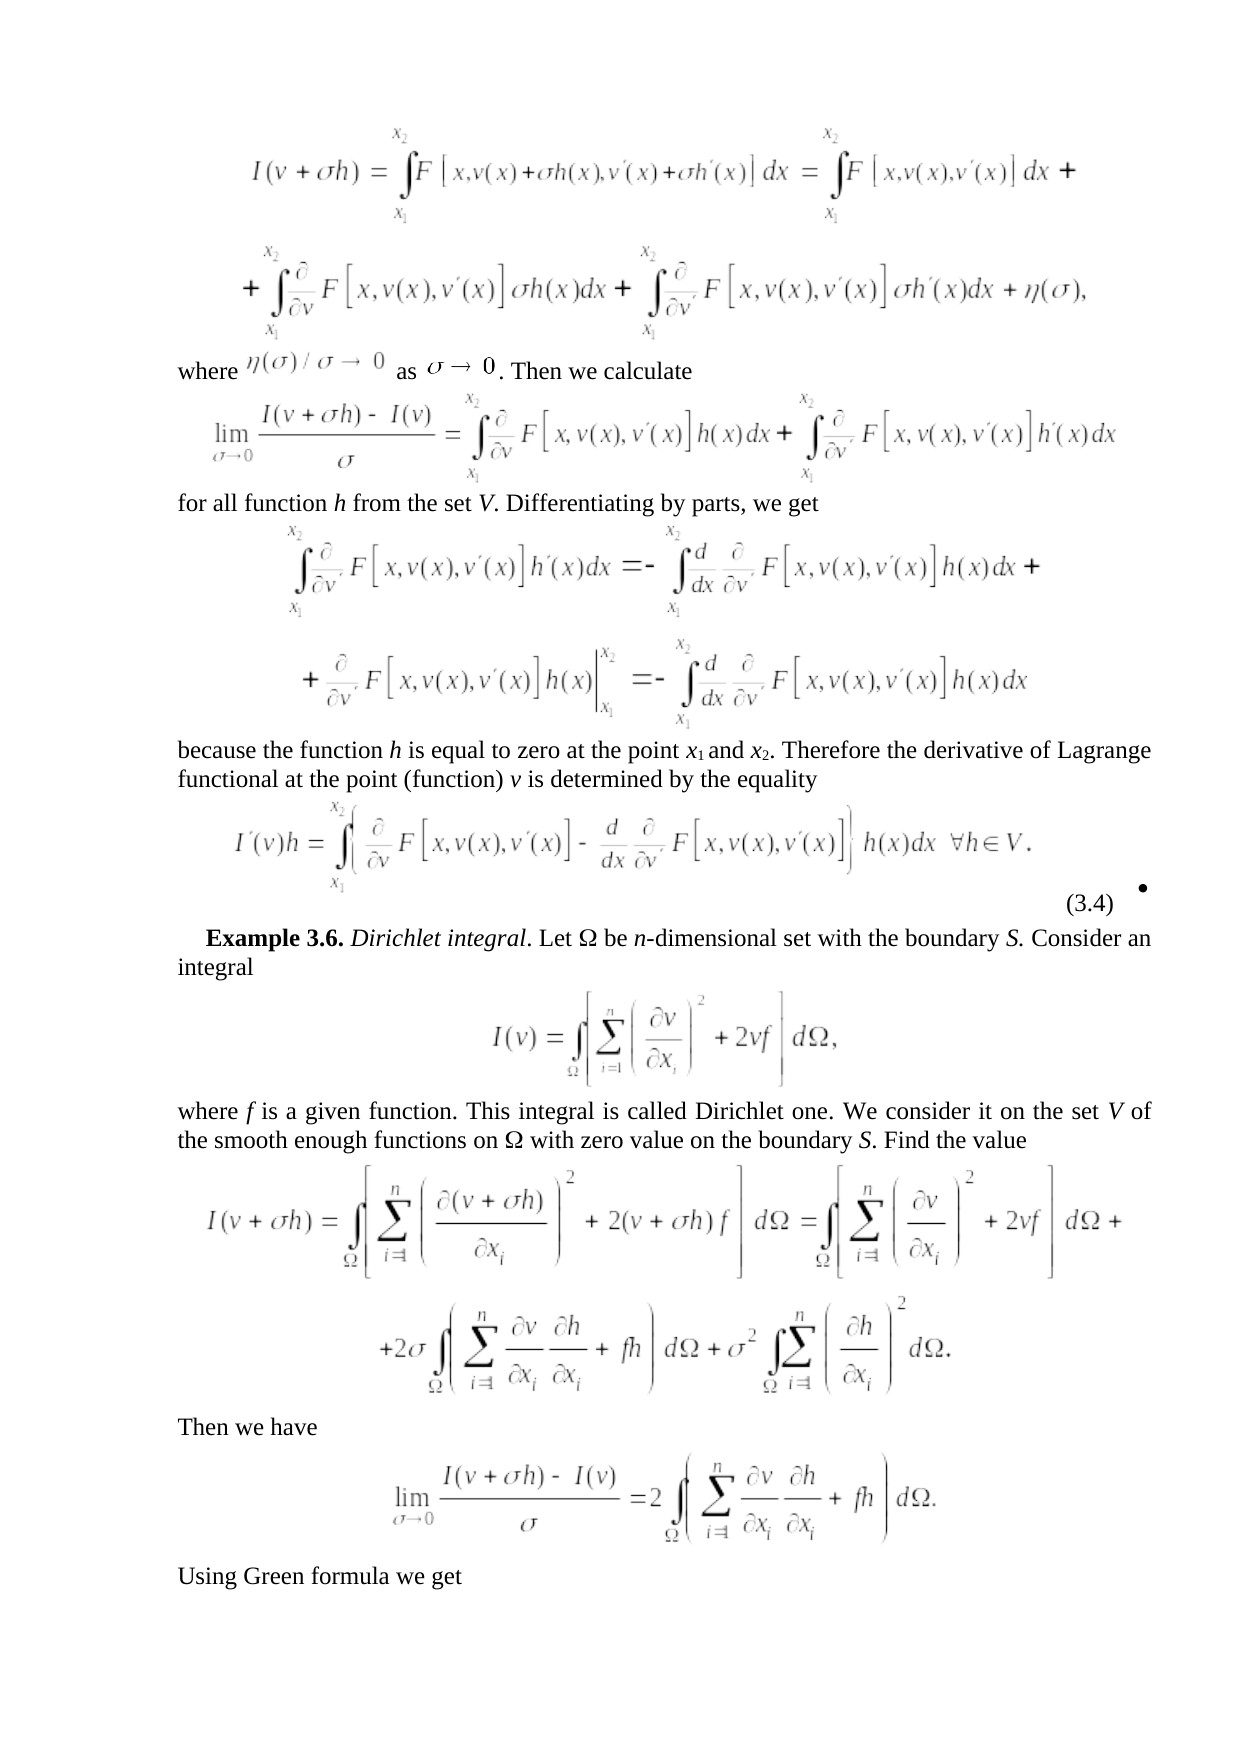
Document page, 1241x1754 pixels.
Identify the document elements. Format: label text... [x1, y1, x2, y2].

text where as . Then we calculate [177, 346, 1152, 384]
text where f is a given function. This integral is called Dirichlet one. We consider it on the set V of the smooth enough functions on with zero value on the boundary S. Find the value [177, 1096, 1152, 1154]
text Using Green formula we get [177, 1561, 1152, 1589]
text (3.4) [177, 793, 1152, 917]
text for all function h from the set V. Differentiating by parts, we get [177, 488, 1152, 516]
text because the function h is equal to zero at the point x1 and x2. Therefore the derivative of Lagrange functional at the point (function) v is determined by the equality [177, 735, 1152, 793]
text Then we have [177, 1412, 1152, 1441]
text Example 3.6. Dirichlet integral. Let be n-dimensional set with the boundary S. Consider an integral [177, 923, 1152, 981]
